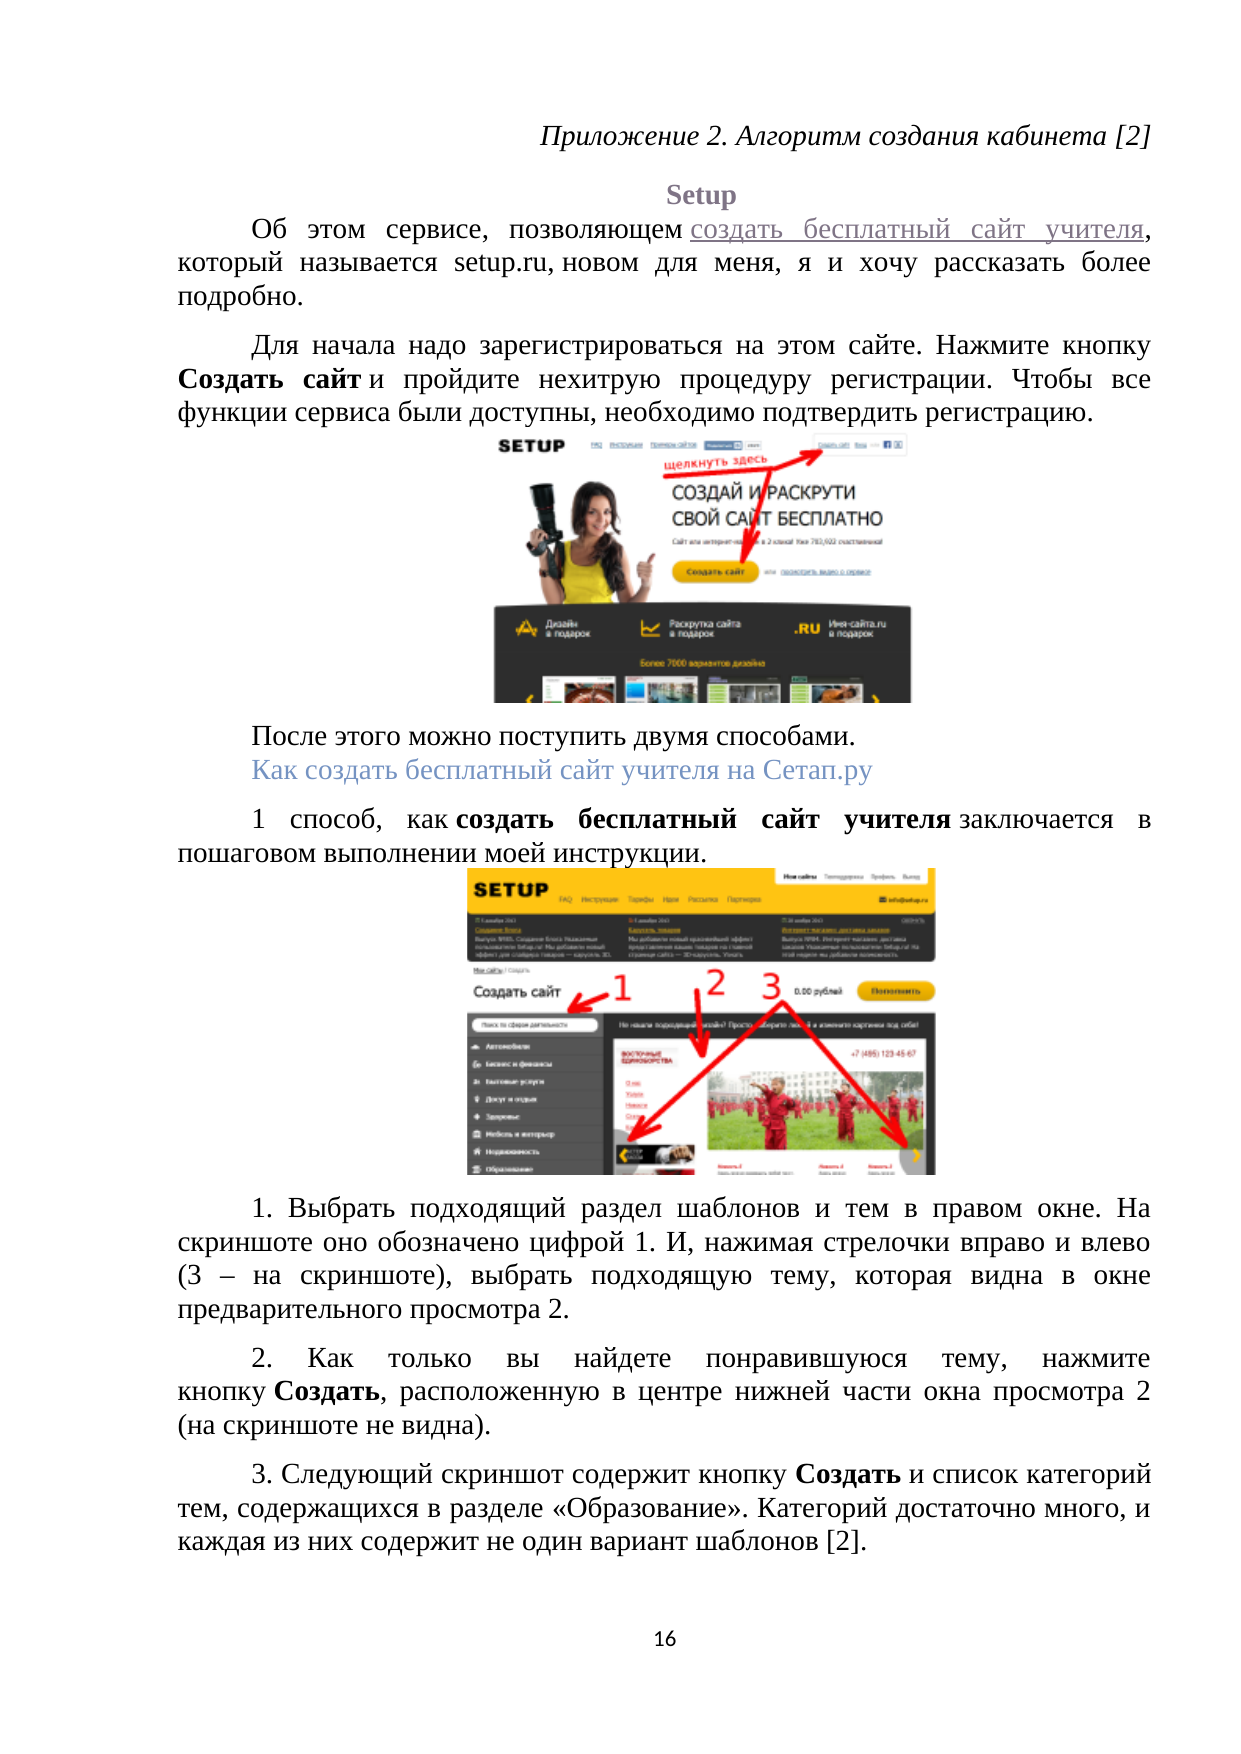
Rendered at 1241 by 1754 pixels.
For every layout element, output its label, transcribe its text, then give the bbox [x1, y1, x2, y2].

text Приложение 2. Алгоритм создания кабинета [2] [177, 118, 1152, 152]
picture [467, 868, 936, 1175]
text 3. Следующий скриншот содержит кнопку Создать и список категорий тем, содержащихся в разделе «Образование». Категорий достаточно много, и каждая из них содержит не один вариант шаблонов [2]. [177, 1456, 1152, 1557]
text Об этом сервисе, позволяющем создать бесплатный сайт учителя, который называется setup.ru, новом для меня, я и хочу рассказать более подробно. [177, 211, 1152, 312]
text 2. Как только вы найдете понравившуюся тему, нажмите кнопку Создать, расположенную в центре нижней части окна просмотра 2 (на скриншоте не видна). [177, 1340, 1152, 1441]
text 1. Выбрать подходящий раздел шаблонов и тем в правом окне. На скриншоте оно обозначено цифрой 1. И, нажимая стрелочки вправо и влево (3 – на скриншоте), выбрать подходящую тему, которая видна в окне предварительного просмотра 2. [177, 1190, 1152, 1324]
text После этого можно поступить двумя способами. [177, 718, 1152, 752]
subtitle Setup [177, 177, 1152, 211]
text 1 способ, как создать бесплатный сайт учителя заключается в пошаговом выполнении моей инструкции. [177, 801, 1152, 868]
subtitle Как создать бесплатный сайт учителя на Сетап.ру [177, 752, 1152, 786]
picture [467, 427, 936, 703]
text Для начала надо зарегистрироваться на этом сайте. Нажмите кнопку Создать сайт и пройдите нехитрую процедуру регистрации. Чтобы все функции сервиса были доступны, необходимо подтвердить регистрацию. [177, 327, 1152, 428]
